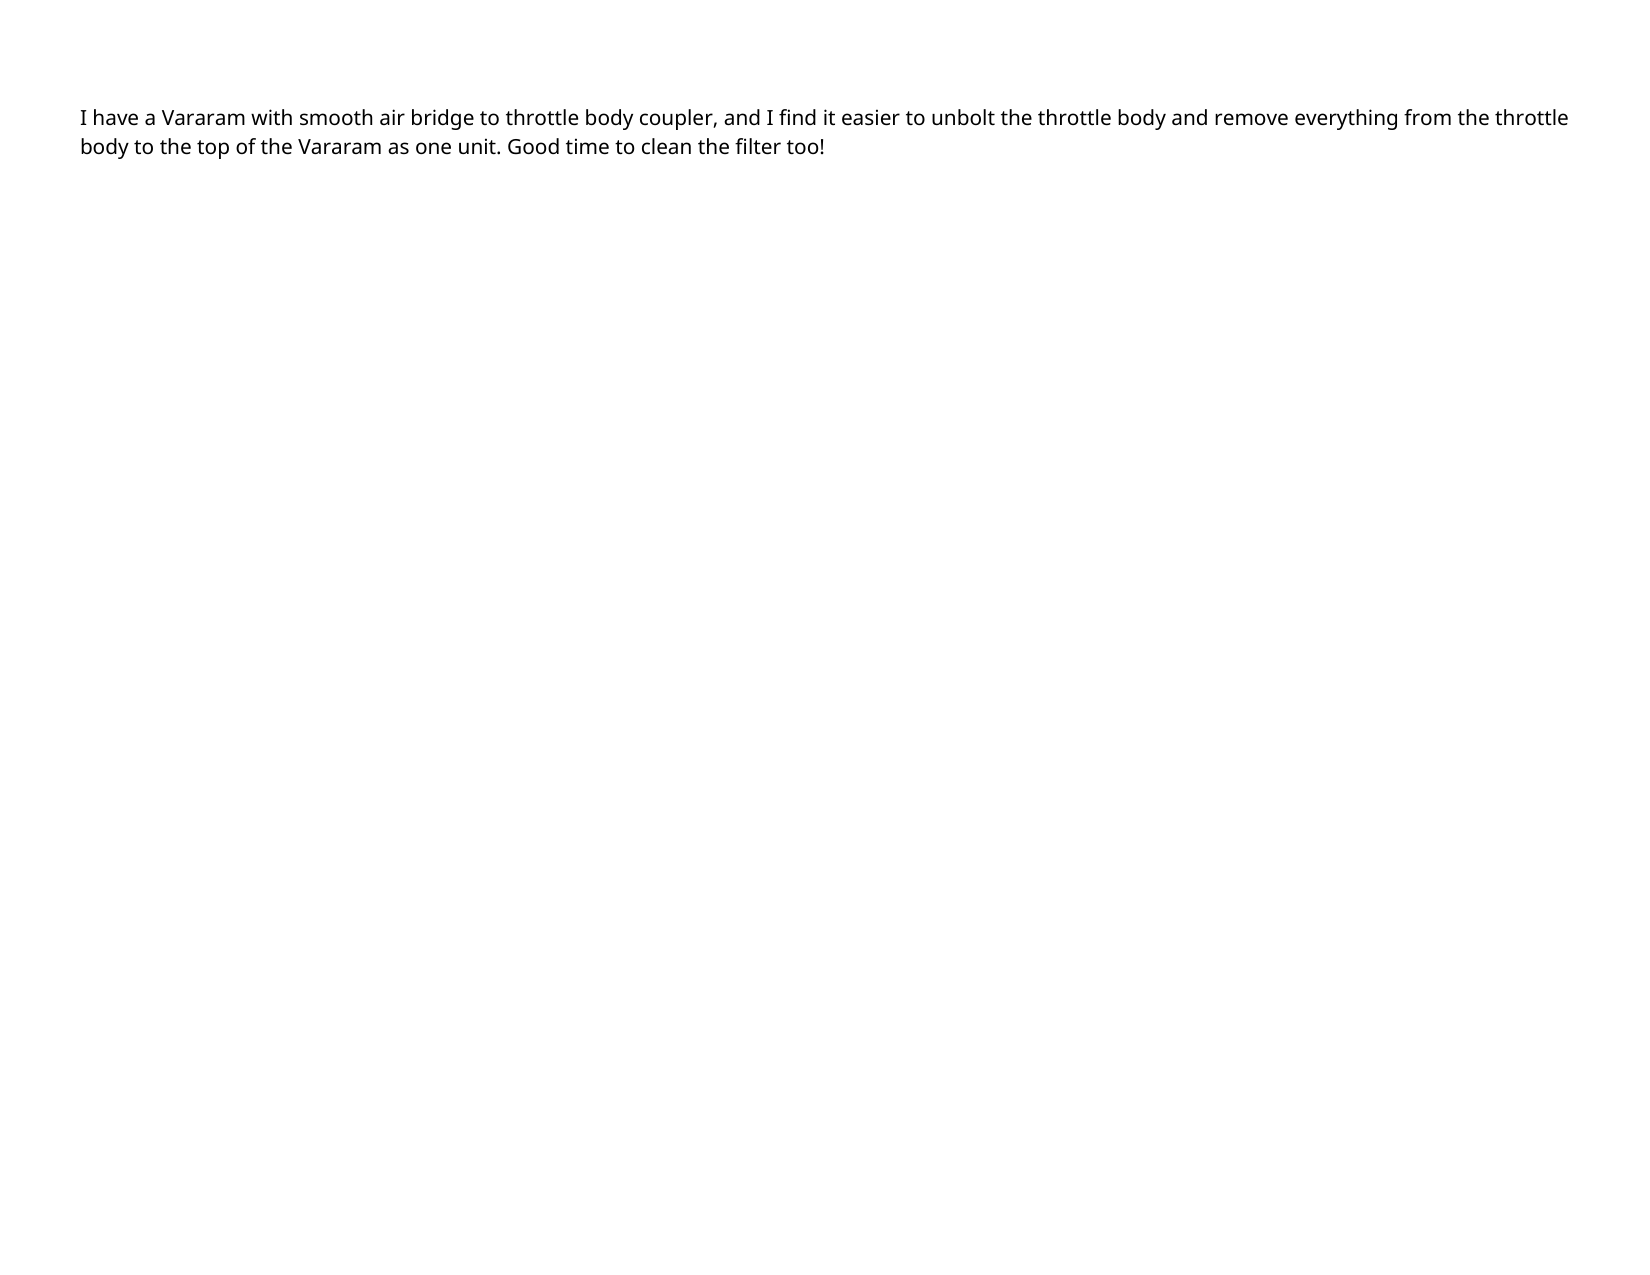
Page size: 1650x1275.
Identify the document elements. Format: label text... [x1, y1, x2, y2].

text I have a Vararam with smooth air bridge to throttle body coupler, and I find it easier to unbolt the throttle body and remove everything from the throttle body to the top of the Vararam as one unit. Good time to clean the filter too! [80, 103, 1575, 160]
